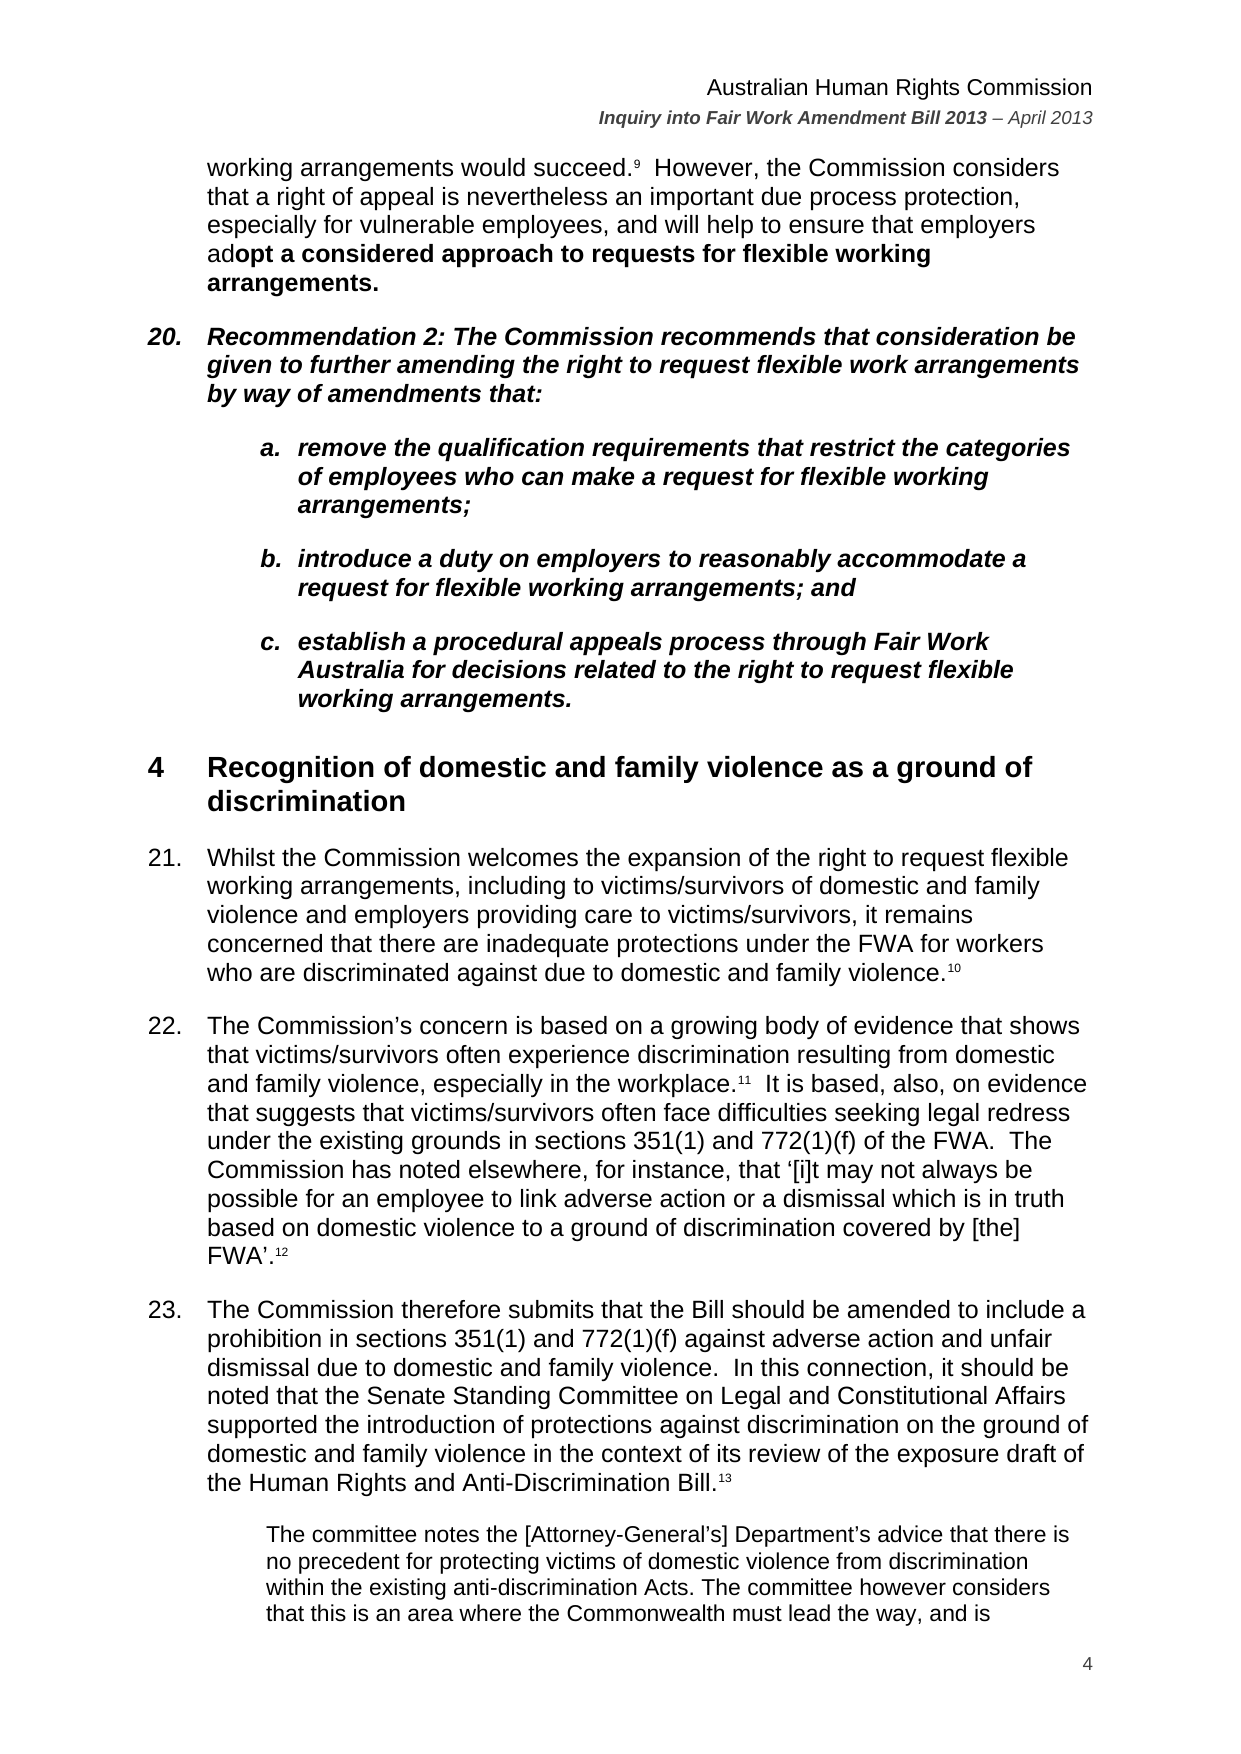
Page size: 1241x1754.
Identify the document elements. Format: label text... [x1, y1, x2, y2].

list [266, 1521, 1092, 1627]
text Recommendation 2: The Commission recommends that consideration be given to further amending the right to request flexible work arrangements by way of amendments that: [148, 322, 1092, 408]
text The Commission therefore submits that the Bill should be amended to include a prohibition in sections 351(1) and 772(1)(f) against adverse action and unfair dismissal due to domestic and family violence. In this connection, it should be noted that the Senate Standing Committee on Legal and Constitutional Affairs supported the introduction of protections against discrimination on the ground of domestic and family violence in the context of its review of the exposure draft of the Human Rights and Anti-Discrimination Bill. [148, 1295, 1092, 1496]
list remove the qualification requirements that restrict the categories of employees who can make a request for flexible working arrangements; [260, 433, 1092, 519]
list establish a procedural appeals process through Fair Work Australia for decisions related to the right to request flexible working arrangements. [260, 627, 1092, 713]
text Whilst the Commission welcomes the expansion of the right to request flexible working arrangements, including to victims/survivors of domestic and family violence and employers providing care to victims/survivors, it remains concerned that there are inadequate protections under the FWA for workers who are discriminated against due to domestic and family violence. [148, 843, 1092, 986]
subtitle Recognition of domestic and family violence as a ground of discrimination [148, 751, 1092, 818]
text The Commission’s concern is based on a growing body of evidence that shows that victims/survivors often experience discrimination resulting from domestic and family violence, especially in the workplace. It is based, also, on evidence that suggests that victims/survivors often face difficulties seeking legal redress under the existing grounds in sections 351(1) and 772(1)(f) of the FWA. The Commission has noted elsewhere, for instance, that ‘[i]t may not always be possible for an employee to link adverse action or a dismissal which is in truth based on domestic violence to a ground of discrimination covered by [the] FWA’. [148, 1011, 1092, 1270]
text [148, 153, 1092, 297]
list introduce a duty on employers to reasonably accommodate a request for flexible working arrangements; and [260, 544, 1092, 602]
